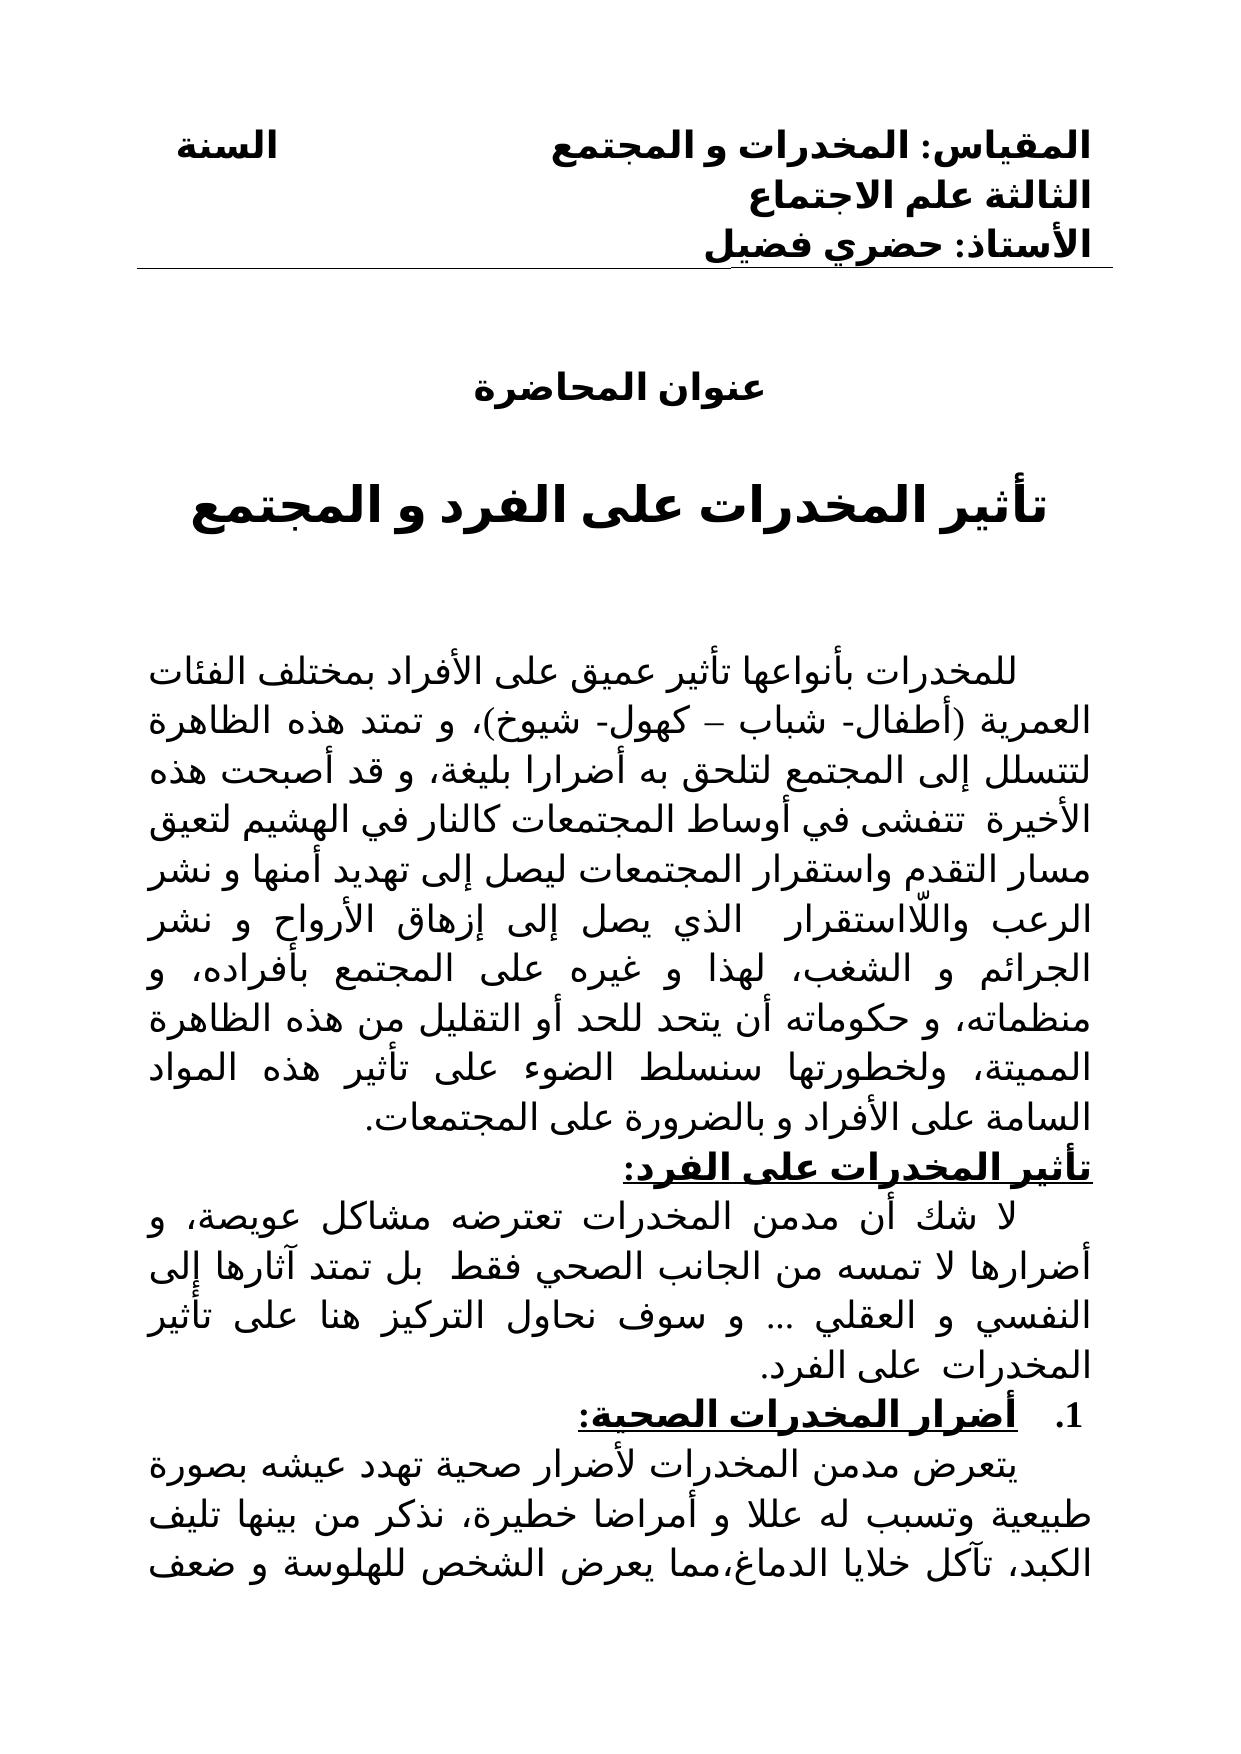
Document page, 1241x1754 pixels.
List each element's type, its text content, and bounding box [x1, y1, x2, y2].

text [148, 1442, 1092, 1585]
text لا شك أن مدمن المخدرات تعترضه مشاكل عويصة، و أضرارها لا تمسه من الجانب الصحي فقط بل تمتد آثارها إلى النفسي و العقلي ... و سوف نحاول التركيز هنا على تأثير المخدرات على الفرد. [148, 1194, 1092, 1386]
list أضرار المخدرات الصحية: [148, 1393, 1055, 1436]
text عنوان المحاضرة [148, 365, 1092, 408]
text للمخدرات بأنواعها تأثير عميق على الأفراد بمختلف الفئات العمرية (أطفال- شباب – كهول- شيوخ)، و تمتد هذه الظاهرة لتتسلل إلى المجتمع لتلحق به أضرارا بليغة، و قد أصبحت هذه الأخيرة تتفشى في أوساط المجتمعات كالنار في الهشيم لتعيق مسار التقدم واستقرار المجتمعات ليصل إلى تهديد أمنها و نشر الرعب واللّااستقرار الذي يصل إلى إزهاق الأرواح و نشر الجرائم و الشغب، لهذا و غيره على المجتمع بأفراده، و منظماته، و حكوماته أن يتحد للحد أو التقليل من هذه الظاهرة المميتة، ولخطورتها سنسلط الضوء على تأثير هذه المواد السامة على الأفراد و بالضرورة على المجتمعات. [148, 649, 1092, 1138]
subtitle تأثير المخدرات على الفرد و المجتمع [148, 476, 1092, 533]
text تأثير المخدرات على الفرد: [148, 1145, 1092, 1188]
